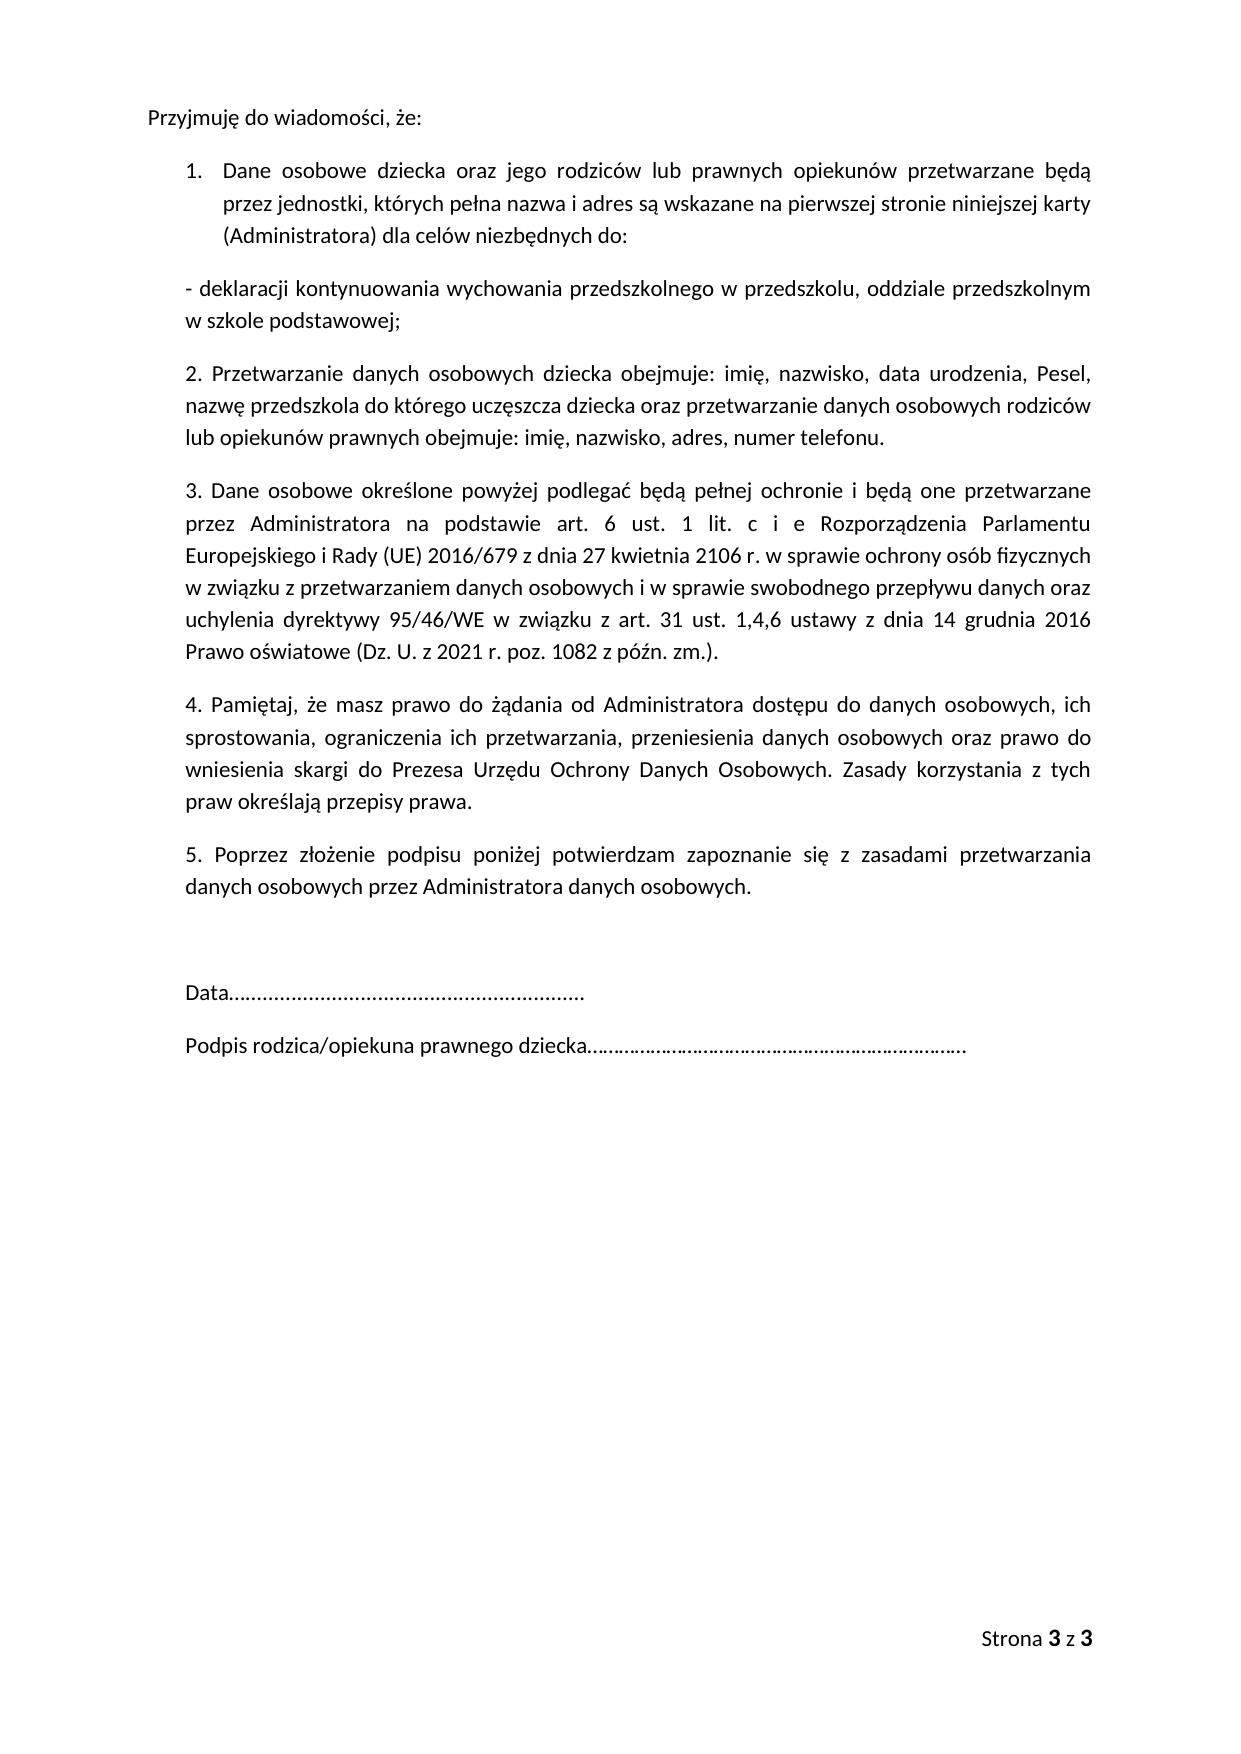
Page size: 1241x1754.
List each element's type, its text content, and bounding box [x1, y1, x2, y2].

text 3. Dane osobowe określone powyżej podlegać będą pełnej ochronie i będą one przetwarzane przez Administratora na podstawie art. 6 ust. 1 lit. c i e Rozporządzenia Parlamentu Europejskiego i Rady (UE) 2016/679 z dnia 27 kwietnia 2106 r. w sprawie ochrony osób fizycznych w związku z przetwarzaniem danych osobowych i w sprawie swobodnego przepływu danych oraz uchylenia dyrektywy 95/46/WE w związku z art. 31 ust. 1,4,6 ustawy z dnia 14 grudnia 2016 Prawo oświatowe (Dz. U. z 2021 r. poz. 1082 z późn. zm.). [185, 476, 1093, 665]
text 2. Przetwarzanie danych osobowych dziecka obejmuje: imię, nazwisko, data urodzenia, Pesel, nazwę przedszkola do którego uczęszcza dziecka oraz przetwarzanie danych osobowych rodziców lub opiekunów prawnych obejmuje: imię, nazwisko, adres, numer telefonu. [185, 359, 1093, 451]
text 5. Poprzez złożenie podpisu poniżej potwierdzam zapoznanie się z zasadami przetwarzania danych osobowych przez Administratora danych osobowych. [185, 840, 1093, 900]
text Przyjmuję do wiadomości, że: [148, 103, 1093, 131]
text Data…........................................................... [185, 978, 1093, 1006]
text Podpis rodzica/opiekuna prawnego dziecka……………………………………………………………… [185, 1031, 1093, 1059]
text 4. Pamiętaj, że masz prawo do żądania od Administratora dostępu do danych osobowych, ich sprostowania, ograniczenia ich przetwarzania, przeniesienia danych osobowych oraz prawo do wniesienia skargi do Prezesa Urzędu Ochrony Danych Osobowych. Zasady korzystania z tych praw określają przepisy prawa. [185, 690, 1093, 815]
text - deklaracji kontynuowania wychowania przedszkolnego w przedszkolu, oddziale przedszkolnym w szkole podstawowej; [185, 274, 1093, 334]
list Dane osobowe dziecka oraz jego rodziców lub prawnych opiekunów przetwarzane będą przez jednostki, których pełna nazwa i adres są wskazane na pierwszej stronie niniejszej karty (Administratora) dla celów niezbędnych do: [185, 156, 1093, 249]
